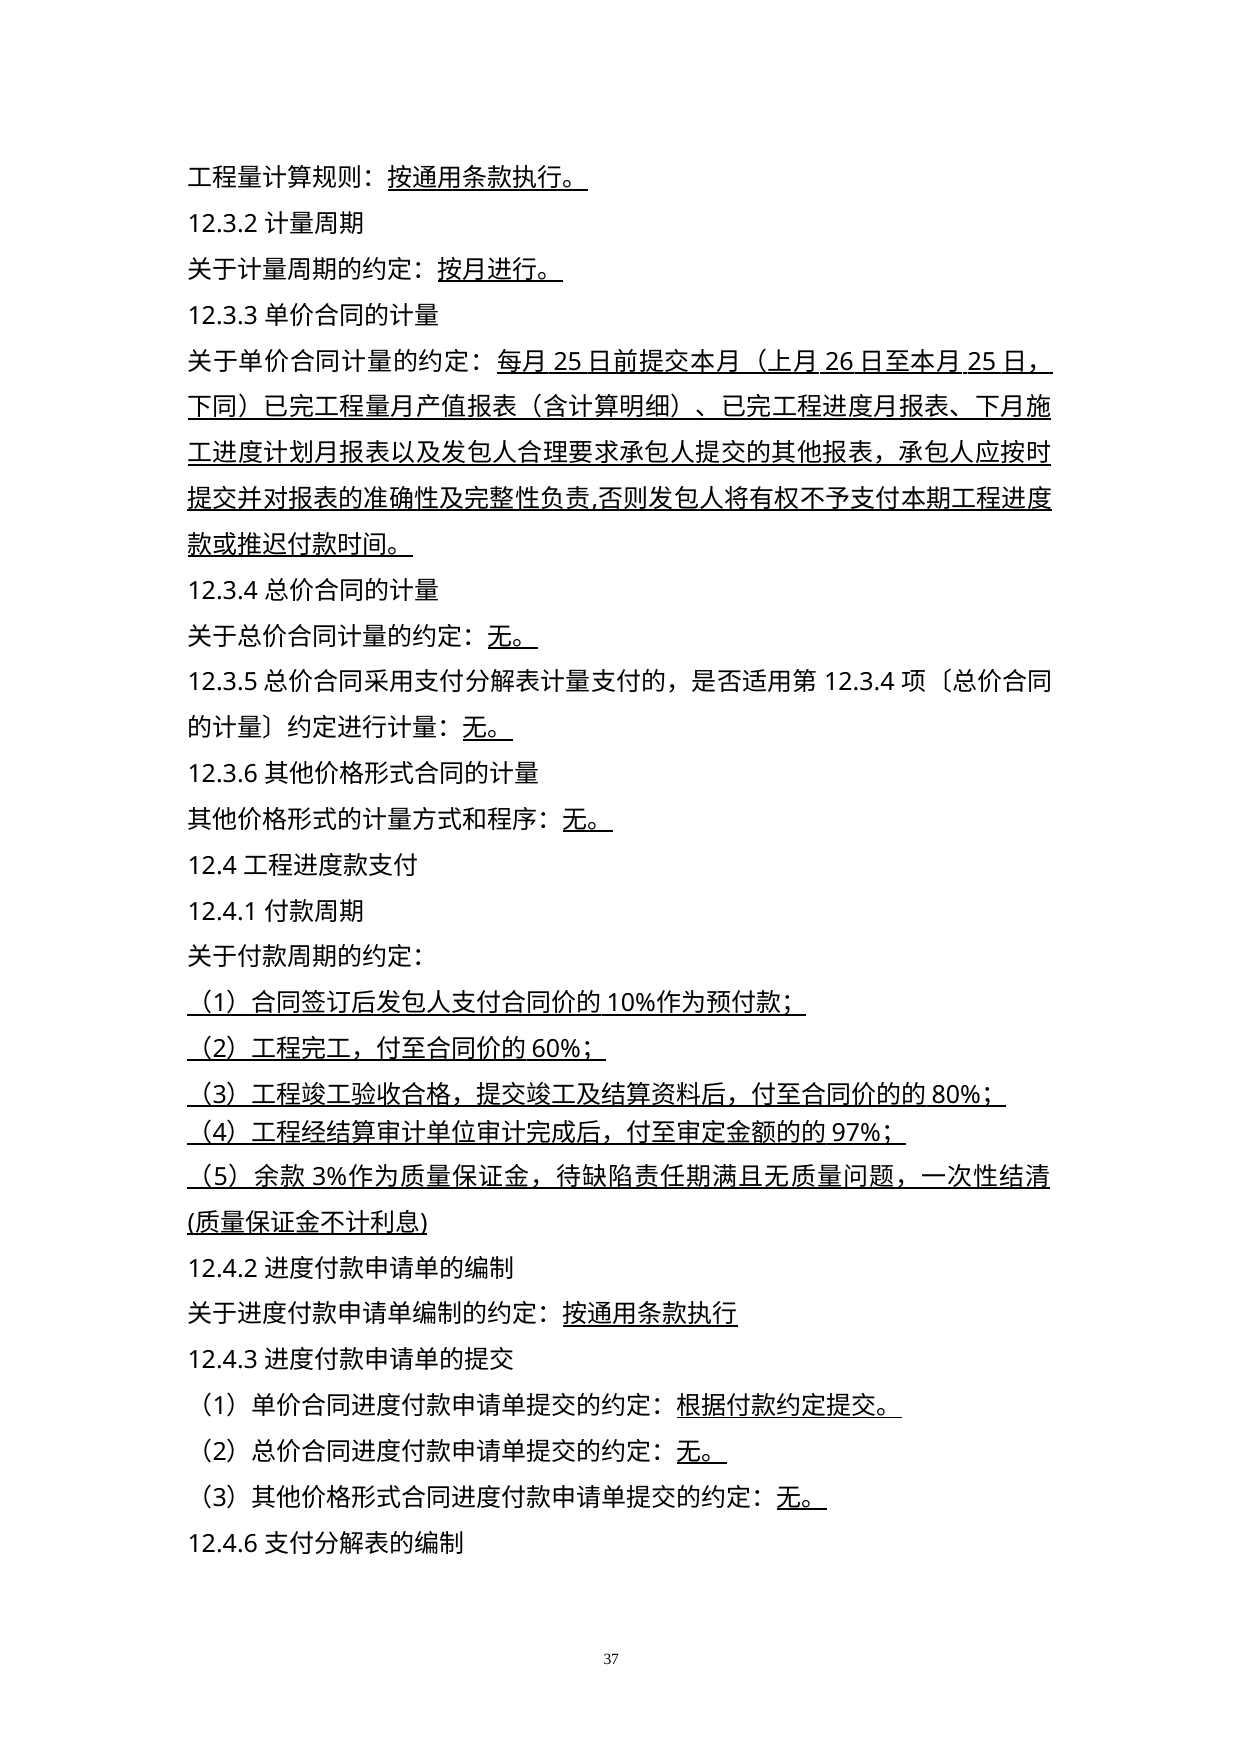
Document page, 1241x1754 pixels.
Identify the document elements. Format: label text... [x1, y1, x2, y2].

text 12.3.3 单价合同的计量 [187, 287, 1053, 333]
text （1）单价合同进度付款申请单提交的约定：根据付款约定提交。 [187, 1378, 1053, 1424]
text （3）工程竣工验收合格，提交竣工及结算资料后，付至合同价的的80%； [187, 1067, 1053, 1112]
text 12.4.6 支付分解表的编制 [187, 1515, 1053, 1561]
list （4）工程经结算审计单位审计完成后，付至审定金额的的97%； [187, 1112, 1053, 1149]
text （5）余款3%作为质量保证金，待缺陷责任期满且无质量问题，一次性结清 (质量保证金不计利息) [187, 1149, 1053, 1240]
text 其他价格形式的计量方式和程序：无。 [187, 792, 1053, 837]
text （1）合同签订后发包人支付合同价的10%作为预付款； [187, 975, 1053, 1021]
text （2）工程完工，付至合同价的60%； [187, 1021, 1053, 1067]
text （2）总价合同进度付款申请单提交的约定：无。 [187, 1424, 1053, 1469]
text 关于付款周期的约定： [187, 929, 1053, 975]
text 12.3.2 计量周期 [187, 196, 1053, 242]
text 12.3.4 总价合同的计量 [187, 562, 1053, 608]
text 12.3.6 其他价格形式合同的计量 [187, 746, 1053, 792]
text 工程量计算规则：按通用条款执行。 [187, 150, 1053, 196]
text 关于总价合同计量的约定：无。 [187, 608, 1053, 654]
text 关于计量周期的约定：按月进行。 [187, 242, 1053, 287]
text 12.4.1 付款周期 [187, 883, 1053, 929]
text 12.3.5总价合同采用支付分解表计量支付的，是否适用第12.3.4 项〔总价合同的计量〕约定进行计量：无。 [187, 654, 1053, 746]
text 关于单价合同计量的约定：每月25日前提交本月（上月26日至本月25日，下同）已完工程量月产值报表（含计算明细）、已完工程进度月报表、下月施工进度计划月报表以及发包人合理要求承包人提交的其他报表，承包人应按时提交并对报表的准确性及完整性负责,否则发包人将有权不予支付本期工程进度款或推迟付款时间。 [187, 333, 1053, 562]
text 12.4 工程进度款支付 [187, 837, 1053, 883]
text （3）其他价格形式合同进度付款申请单提交的约定：无。 [187, 1469, 1053, 1515]
text 关于进度付款申请单编制的约定：按通用条款执行 [187, 1286, 1053, 1332]
text 12.4.2 进度付款申请单的编制 [187, 1240, 1053, 1286]
text 12.4.3 进度付款申请单的提交 [187, 1332, 1053, 1378]
